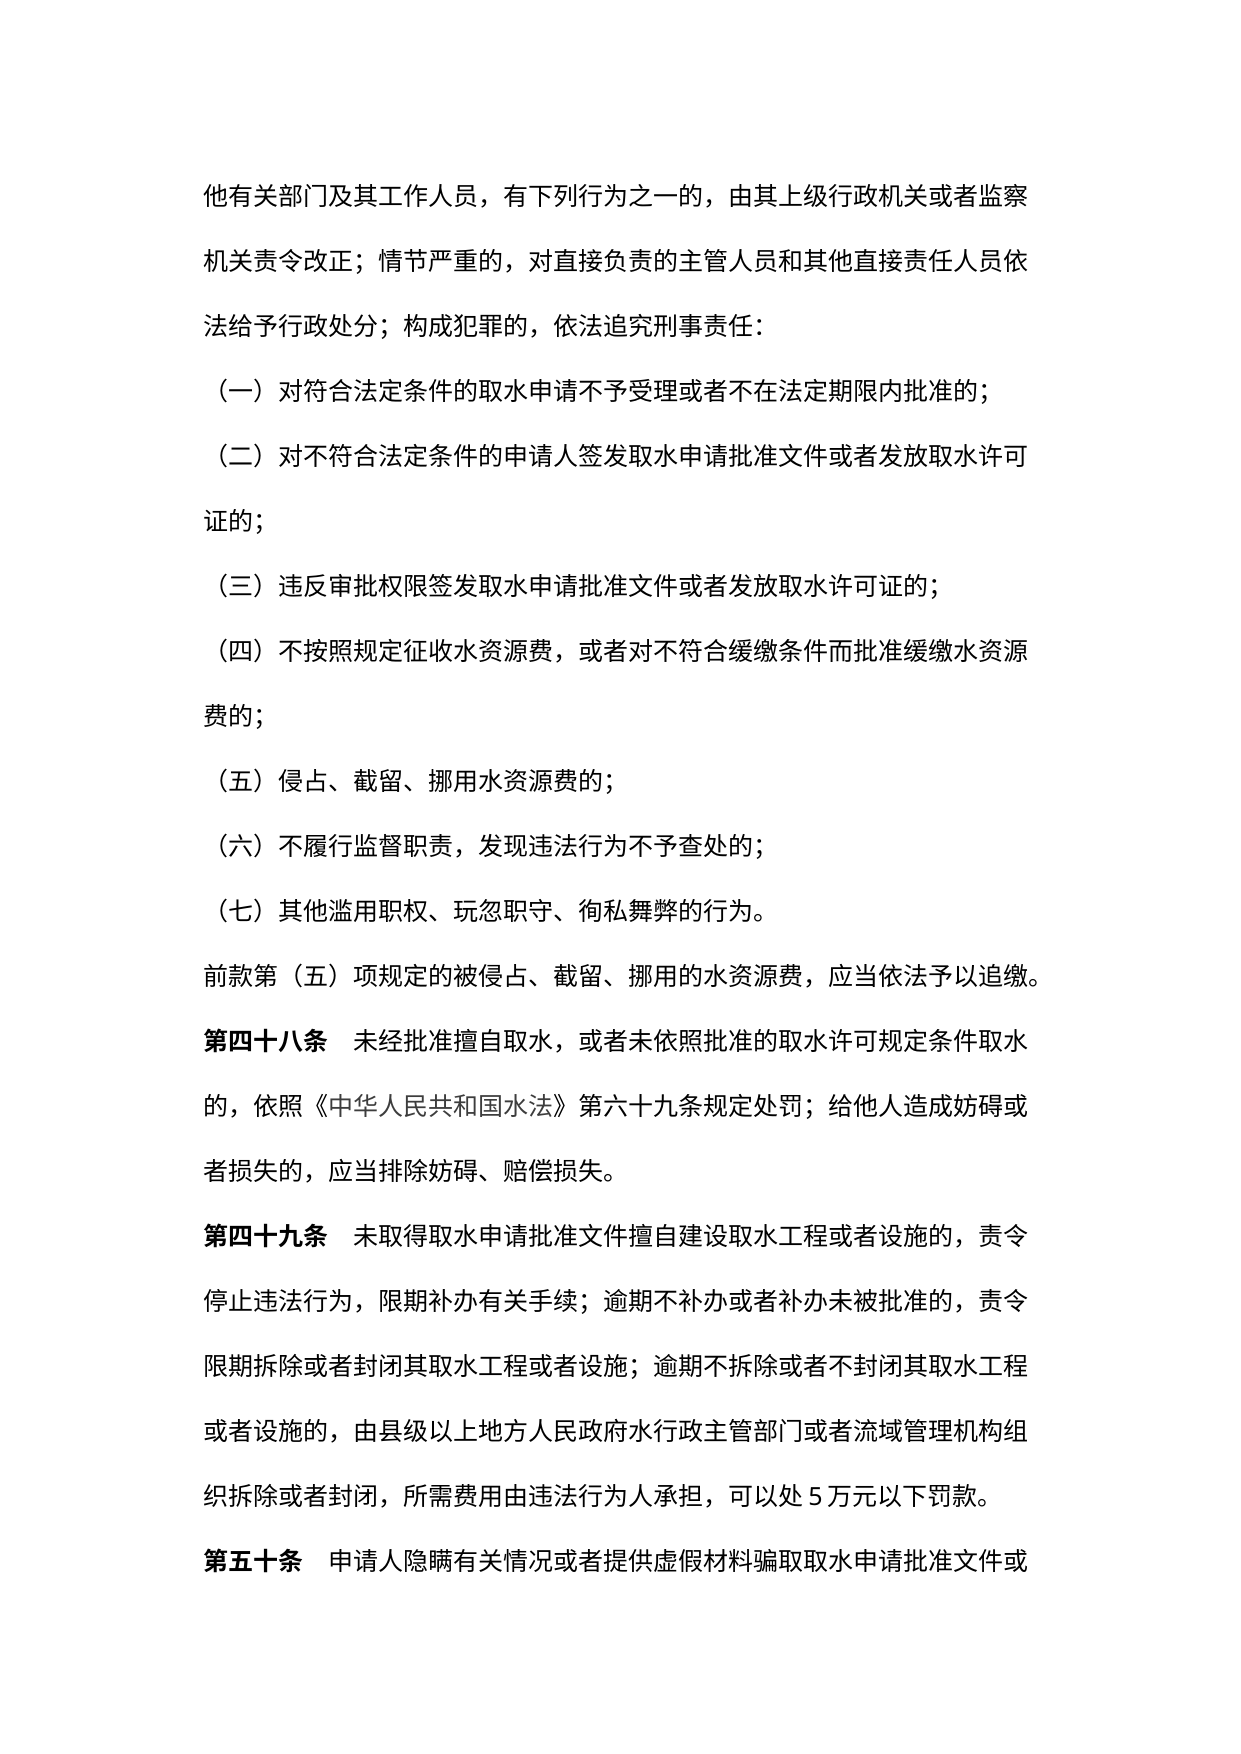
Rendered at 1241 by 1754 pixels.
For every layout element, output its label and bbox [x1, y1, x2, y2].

text [203, 993, 1037, 1592]
text [203, 162, 1037, 956]
